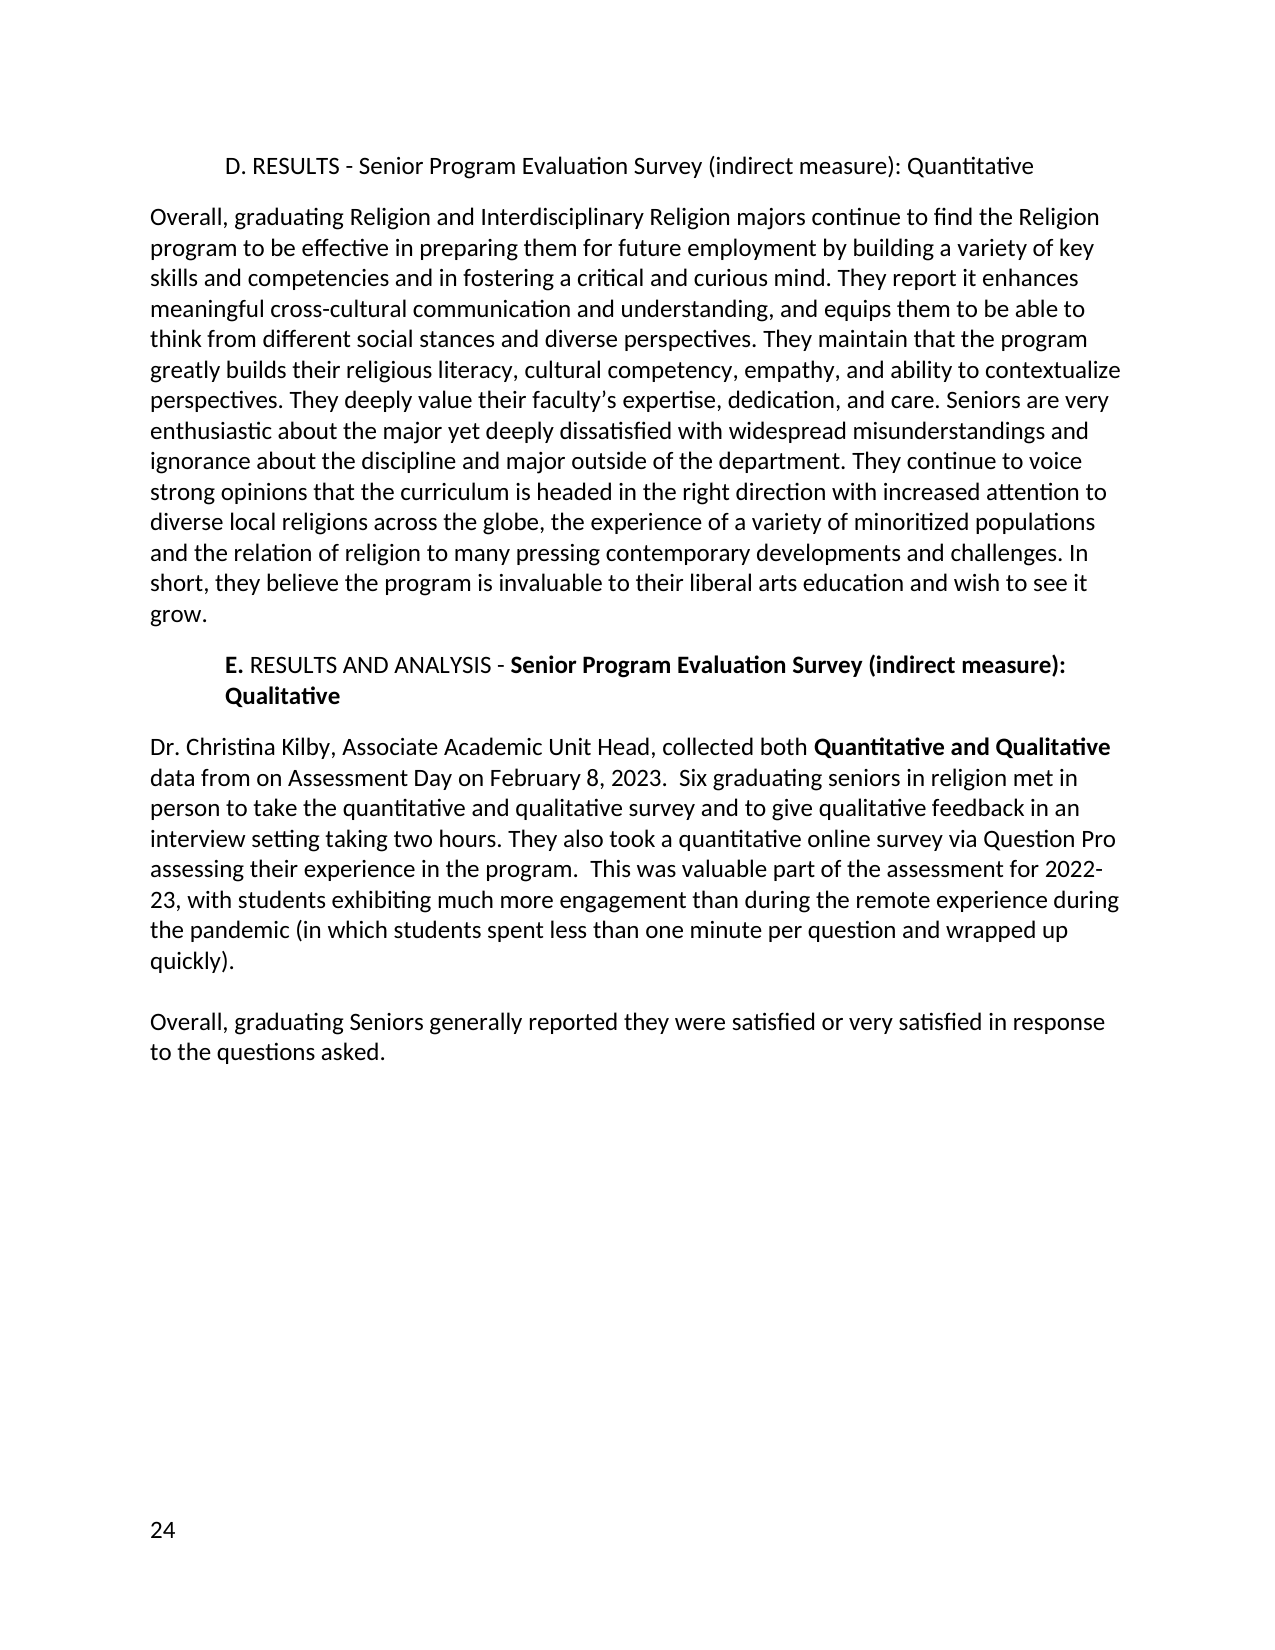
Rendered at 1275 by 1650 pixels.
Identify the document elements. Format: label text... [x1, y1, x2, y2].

text Dr. Christina Kilby, Associate Academic Unit Head, collected both Quantitative and Qualitative data from on Assessment Day on February 8, 2023. Six graduating seniors in religion met in person to take the quantitative and qualitative survey and to give qualitative feedback in an interview setting taking two hours. They also took a quantitative online survey via Question Pro assessing their experience in the program. This was valuable part of the assessment for 2022-23, with students exhibiting much more engagement than during the remote experience during the pandemic (in which students spent less than one minute per question and wrapped up quickly). [150, 731, 1125, 976]
text D. RESULTS - Senior Program Evaluation Survey (indirect measure): Quantitative [225, 150, 1125, 181]
text E. RESULTS AND ANALYSIS - Senior Program Evaluation Survey (indirect measure): Qualitative [225, 649, 1125, 711]
text Overall, graduating Religion and Interdisciplinary Religion majors continue to find the Religion program to be effective in preparing them for future employment by building a variety of key skills and competencies and in fostering a critical and curious mind. They report it enhances meaningful cross-cultural communication and understanding, and equips them to be able to think from different social stances and diverse perspectives. They maintain that the program greatly builds their religious literacy, cultural competency, empathy, and ability to contextualize perspectives. They deeply value their faculty’s expertise, dedication, and care. Seniors are very enthusiastic about the major yet deeply dissatisfied with widespread misunderstandings and ignorance about the discipline and major outside of the department. They continue to voice strong opinions that the curriculum is headed in the right direction with increased attention to diverse local religions across the globe, the experience of a variety of minoritized populations and the relation of religion to many pressing contemporary developments and challenges. In short, they believe the program is invaluable to their liberal arts education and wish to see it grow. [150, 201, 1125, 629]
text Overall, graduating Seniors generally reported they were satisfied or very satisfied in response to the questions asked. [150, 1006, 1125, 1067]
